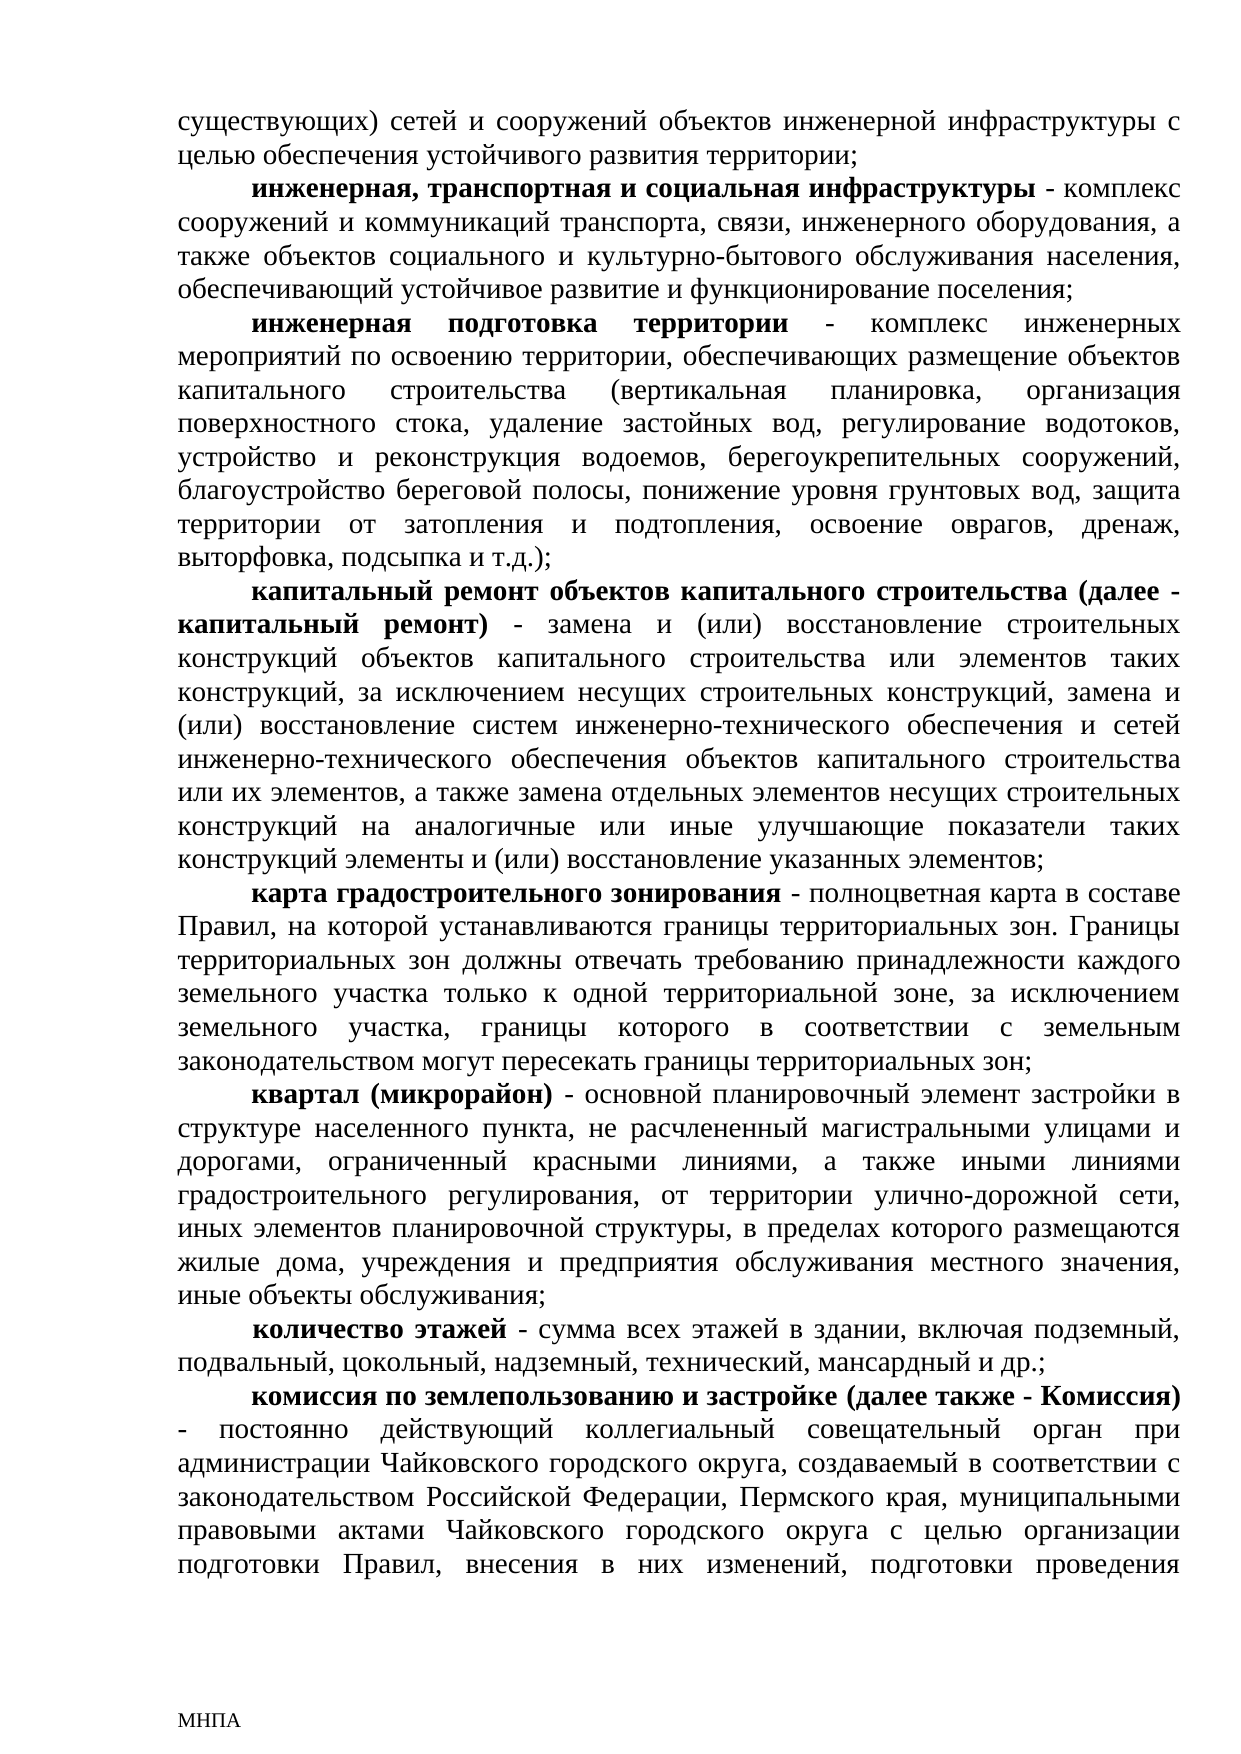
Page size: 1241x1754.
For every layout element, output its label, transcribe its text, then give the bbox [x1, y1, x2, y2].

text карта градостроительного зонирования - полноцветная карта в составе Правил, на которой устанавливаются границы территориальных зон. Границы территориальных зон должны отвечать требованию принадлежности каждого земельного участка только к одной территориальной зоне, за исключением земельного участка, границы которого в соответствии с земельным законодательством могут пересекать границы территориальных зон; [177, 875, 1181, 1076]
text количество этажей - сумма всех этажей в здании, включая подземный, подвальный, цокольный, надземный, технический, мансардный и др.; [177, 1311, 1181, 1378]
text инженерная, транспортная и социальная инфраструктуры - комплекс сооружений и коммуникаций транспорта, связи, инженерного оборудования, а также объектов социального и культурно-бытового обслуживания населения, обеспечивающий устойчивое развитие и функционирование поселения; [177, 171, 1181, 305]
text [177, 1378, 1181, 1579]
text капитальный ремонт объектов капитального строительства (далее - капитальный ремонт) - замена и (или) восстановление строительных конструкций объектов капитального строительства или элементов таких конструкций, за исключением несущих строительных конструкций, замена и (или) восстановление систем инженерно-технического обеспечения и сетей инженерно-технического обеспечения объектов капитального строительства или их элементов, а также замена отдельных элементов несущих строительных конструкций на аналогичные или иные улучшающие показатели таких конструкций элементы и (или) восстановление указанных элементов; [177, 573, 1181, 875]
text инженерная подготовка территории - комплекс инженерных мероприятий по освоению территории, обеспечивающих размещение объектов капитального строительства (вертикальная планировка, организация поверхностного стока, удаление застойных вод, регулирование водотоков, устройство и реконструкция водоемов, берегоукрепительных сооружений, благоустройство береговой полосы, понижение уровня грунтовых вод, защита территории от затопления и подтопления, освоение оврагов, дренаж, выторфовка, подсыпка и т.д.); [177, 305, 1181, 573]
text квартал (микрорайон) - основной планировочный элемент застройки в структуре населенного пункта, не расчлененный магистральными улицами и дорогами, ограниченный красными линиями, а также иными линиями градостроительного регулирования, от территории улично-дорожной сети, иных элементов планировочной структуры, в пределах которого размещаются жилые дома, учреждения и предприятия обслуживания местного значения, иные объекты обслуживания; [177, 1076, 1181, 1311]
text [177, 103, 1181, 171]
